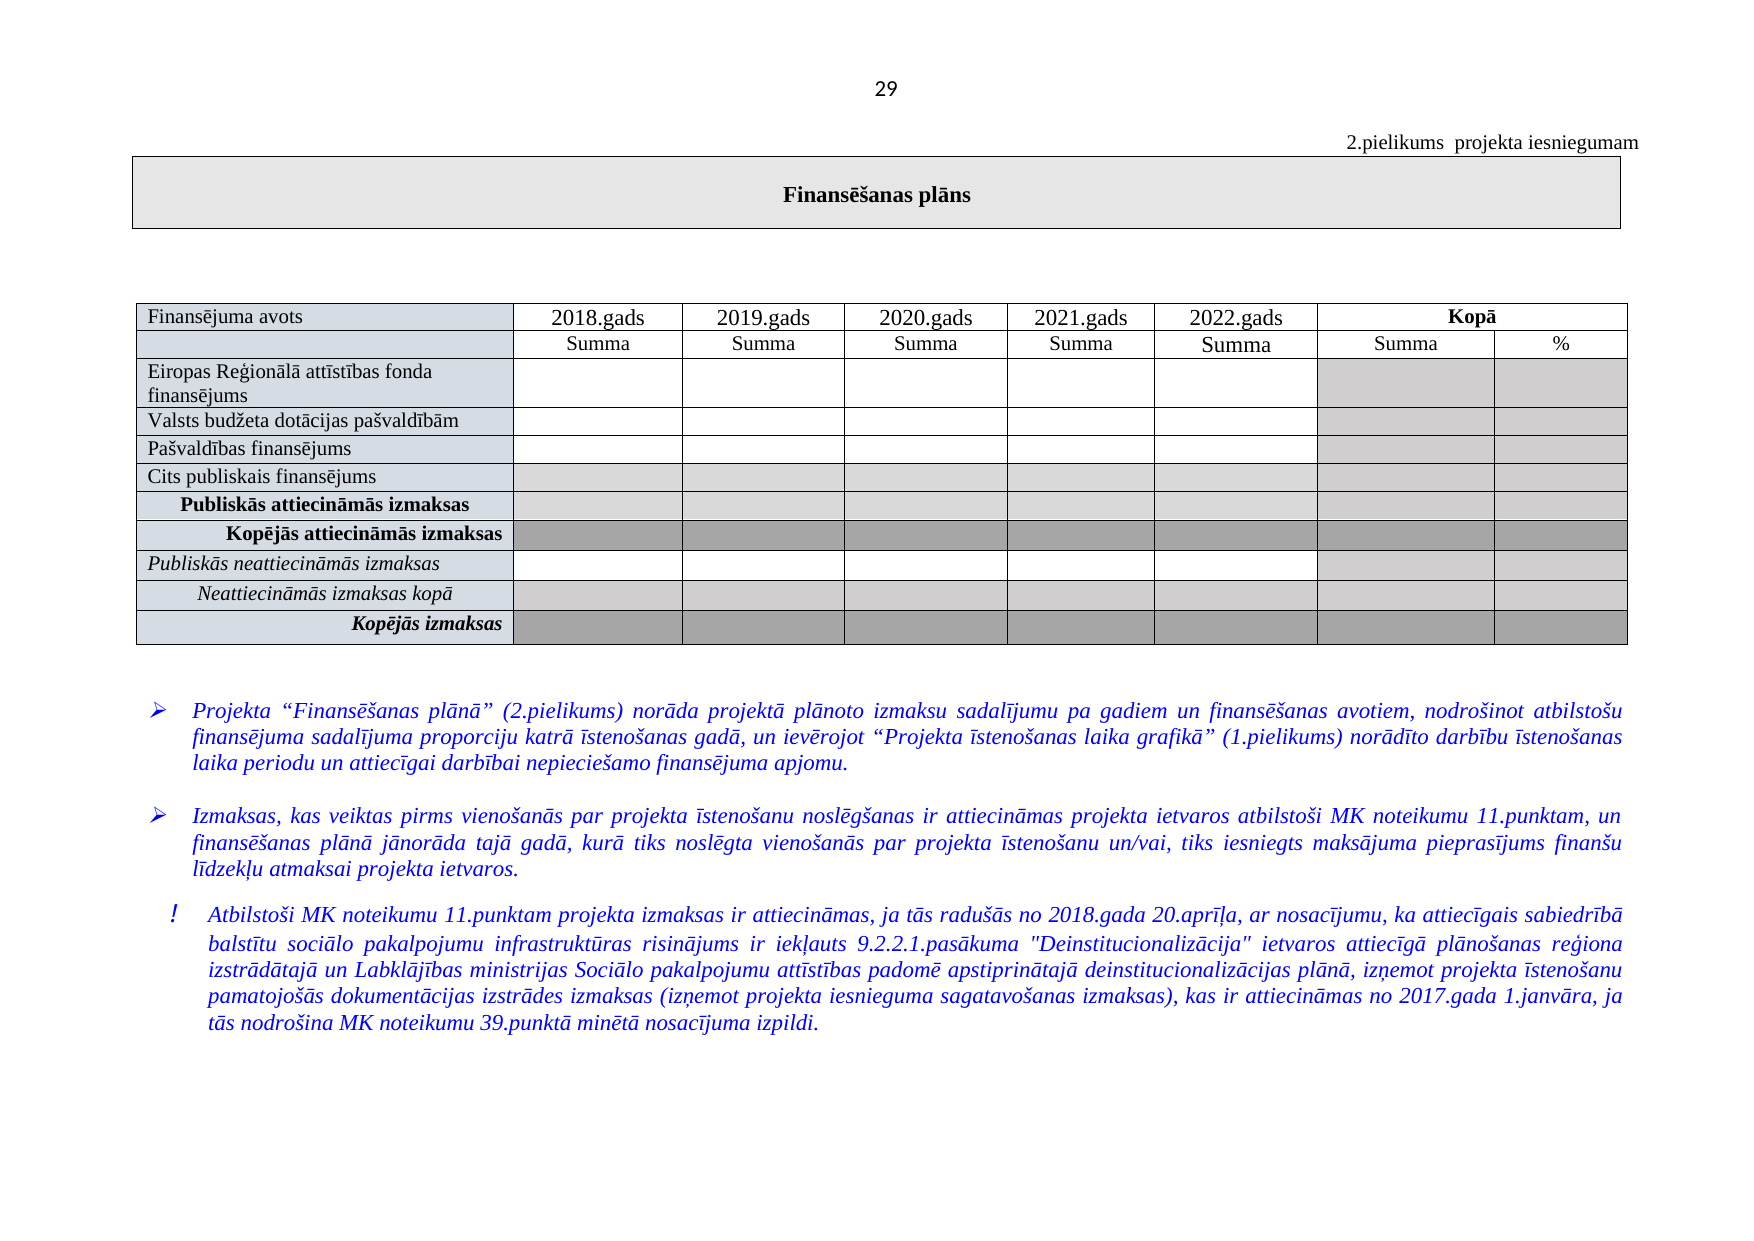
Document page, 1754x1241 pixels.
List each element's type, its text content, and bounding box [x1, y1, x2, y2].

table_cell Summa [1155, 331, 1317, 358]
table_cell Cits publiskais finansējums [137, 464, 513, 491]
table_cell [1495, 521, 1627, 550]
table_cell [1155, 492, 1317, 519]
table_cell [137, 331, 513, 358]
table_cell [1318, 492, 1494, 519]
table_cell [1008, 408, 1154, 435]
table_cell [514, 611, 682, 644]
table_cell [1495, 611, 1627, 644]
table_cell [1008, 551, 1154, 580]
table_header 2021.gads [1008, 304, 1154, 330]
table_cell [1318, 611, 1494, 644]
table_cell [845, 464, 1007, 491]
table_cell Valsts budžeta dotācijas pašvaldībām [137, 408, 513, 435]
table_cell [1008, 436, 1154, 463]
table_cell [1318, 464, 1494, 491]
table_cell [514, 551, 682, 580]
table_cell [514, 464, 682, 491]
table_header Kopā [1318, 304, 1627, 330]
table_cell [683, 492, 844, 519]
table_cell [683, 436, 844, 463]
table_cell [845, 359, 1007, 407]
table_cell [845, 521, 1007, 550]
table_cell [1008, 611, 1154, 644]
table_cell Summa [845, 331, 1007, 358]
table_cell [1155, 464, 1317, 491]
table_cell [683, 359, 844, 407]
table_cell Pašvaldības finansējums [137, 436, 513, 463]
table_cell [514, 521, 682, 550]
table_cell [683, 581, 844, 610]
table_cell Kopējās attiecināmās izmaksas [137, 521, 513, 550]
table_header 2018.gads [514, 304, 682, 330]
table_header 2019.gads [683, 304, 844, 330]
list Projekta “Finansēšanas plānā” (2.pielikums) norāda projektā plānoto izmaksu sadalījumu pa gadiem un finansēšanas avotiem, nodrošinot atbilstošu finansējuma sadalījuma proporciju katrā īstenošanas gadā, un ievērojot “Projekta īstenošanas laika grafikā” (1.pielikums) norādīto darbību īstenošanas laika periodu un attiecīgai darbībai nepieciešamo finansējuma apjomu. [148, 697, 1624, 776]
table_cell Summa [1008, 331, 1154, 358]
table_cell [514, 581, 682, 610]
table_cell [1155, 551, 1317, 580]
table_cell [683, 521, 844, 550]
table_cell Summa [1318, 331, 1494, 358]
table_cell [1495, 436, 1627, 463]
table_cell [514, 408, 682, 435]
table_cell [1155, 359, 1317, 407]
table_cell [845, 581, 1007, 610]
table_cell [845, 492, 1007, 519]
table_cell [683, 464, 844, 491]
table_cell Publiskās neattiecināmās izmaksas [137, 551, 513, 580]
table_cell [683, 611, 844, 644]
table_cell [1318, 408, 1494, 435]
table_cell [683, 551, 844, 580]
table_cell [514, 492, 682, 519]
table_cell [1008, 492, 1154, 519]
table_cell [1155, 581, 1317, 610]
table_header Finansēšanas plāns [133, 157, 1620, 228]
table_cell [845, 611, 1007, 644]
table_cell [1495, 492, 1627, 519]
table_cell [1318, 581, 1494, 610]
table_cell [1318, 521, 1494, 550]
table_cell [1155, 436, 1317, 463]
table_cell [1008, 581, 1154, 610]
table_cell [1155, 408, 1317, 435]
table_cell [1155, 521, 1317, 550]
table_cell [514, 436, 682, 463]
table_cell [1318, 551, 1494, 580]
text 2.pielikums projekta iesniegumam [133, 130, 1639, 154]
table_cell [1008, 359, 1154, 407]
table_cell [1495, 551, 1627, 580]
table_cell [1318, 436, 1494, 463]
table_cell [1495, 408, 1627, 435]
table_cell [514, 359, 682, 407]
table_cell Kopējās izmaksas [137, 611, 513, 644]
table_cell Eiropas Reģionālā attīstības fonda finansējums [137, 359, 513, 407]
table_cell Neattiecināmās izmaksas kopā [137, 581, 513, 610]
table_cell [845, 551, 1007, 580]
table_cell [1008, 521, 1154, 550]
table_cell [1495, 581, 1627, 610]
list Atbilstoši MK noteikumu 11.punktam projekta izmaksas ir attiecināmas, ja tās radušās no 2018.gada 20.aprīļa, ar nosacījumu, ka attiecīgais sabiedrībā balstītu sociālo pakalpojumu infrastruktūras risinājums ir iekļauts 9.2.2.1.pasākuma "Deinstitucionalizācija" ietvaros attiecīgā plānošanas reģiona izstrādātajā un Labklājības ministrijas Sociālo pakalpojumu attīstības padomē apstiprinātajā deinstitucionalizācijas plānā, izņemot projekta īstenošanu pamatojošās dokumentācijas izstrādes izmaksas (izņemot projekta iesnieguma sagatavošanas izmaksas), kas ir attiecināmas no 2017.gada 1.janvāra, ja tās nodrošina MK noteikumu 39.punktā minētā nosacījuma izpildi. [170, 896, 1624, 1035]
table_cell [1495, 464, 1627, 491]
table_cell [845, 408, 1007, 435]
table_cell [683, 408, 844, 435]
table_cell [1008, 464, 1154, 491]
table_header 2022.gads [1155, 304, 1317, 330]
list Izmaksas, kas veiktas pirms vienošanās par projekta īstenošanu noslēgšanas ir attiecināmas projekta ietvaros atbilstoši MK noteikumu 11.punktam, un finansēšanas plānā jānorāda tajā gadā, kurā tiks noslēgta vienošanās par projekta īstenošanu un/vai, tiks iesniegts maksājuma pieprasījums finanšu līdzekļu atmaksai projekta ietvaros. [148, 802, 1624, 881]
table_cell Publiskās attiecināmās izmaksas [137, 492, 513, 519]
table_cell % [1495, 331, 1627, 358]
table_header Finansējuma avots [137, 304, 513, 330]
table_cell [1318, 359, 1494, 407]
table_cell Summa [514, 331, 682, 358]
table_header 2020.gads [845, 304, 1007, 330]
table_cell [845, 436, 1007, 463]
table_cell Summa [683, 331, 844, 358]
table_cell [1495, 359, 1627, 407]
table_cell [1155, 611, 1317, 644]
